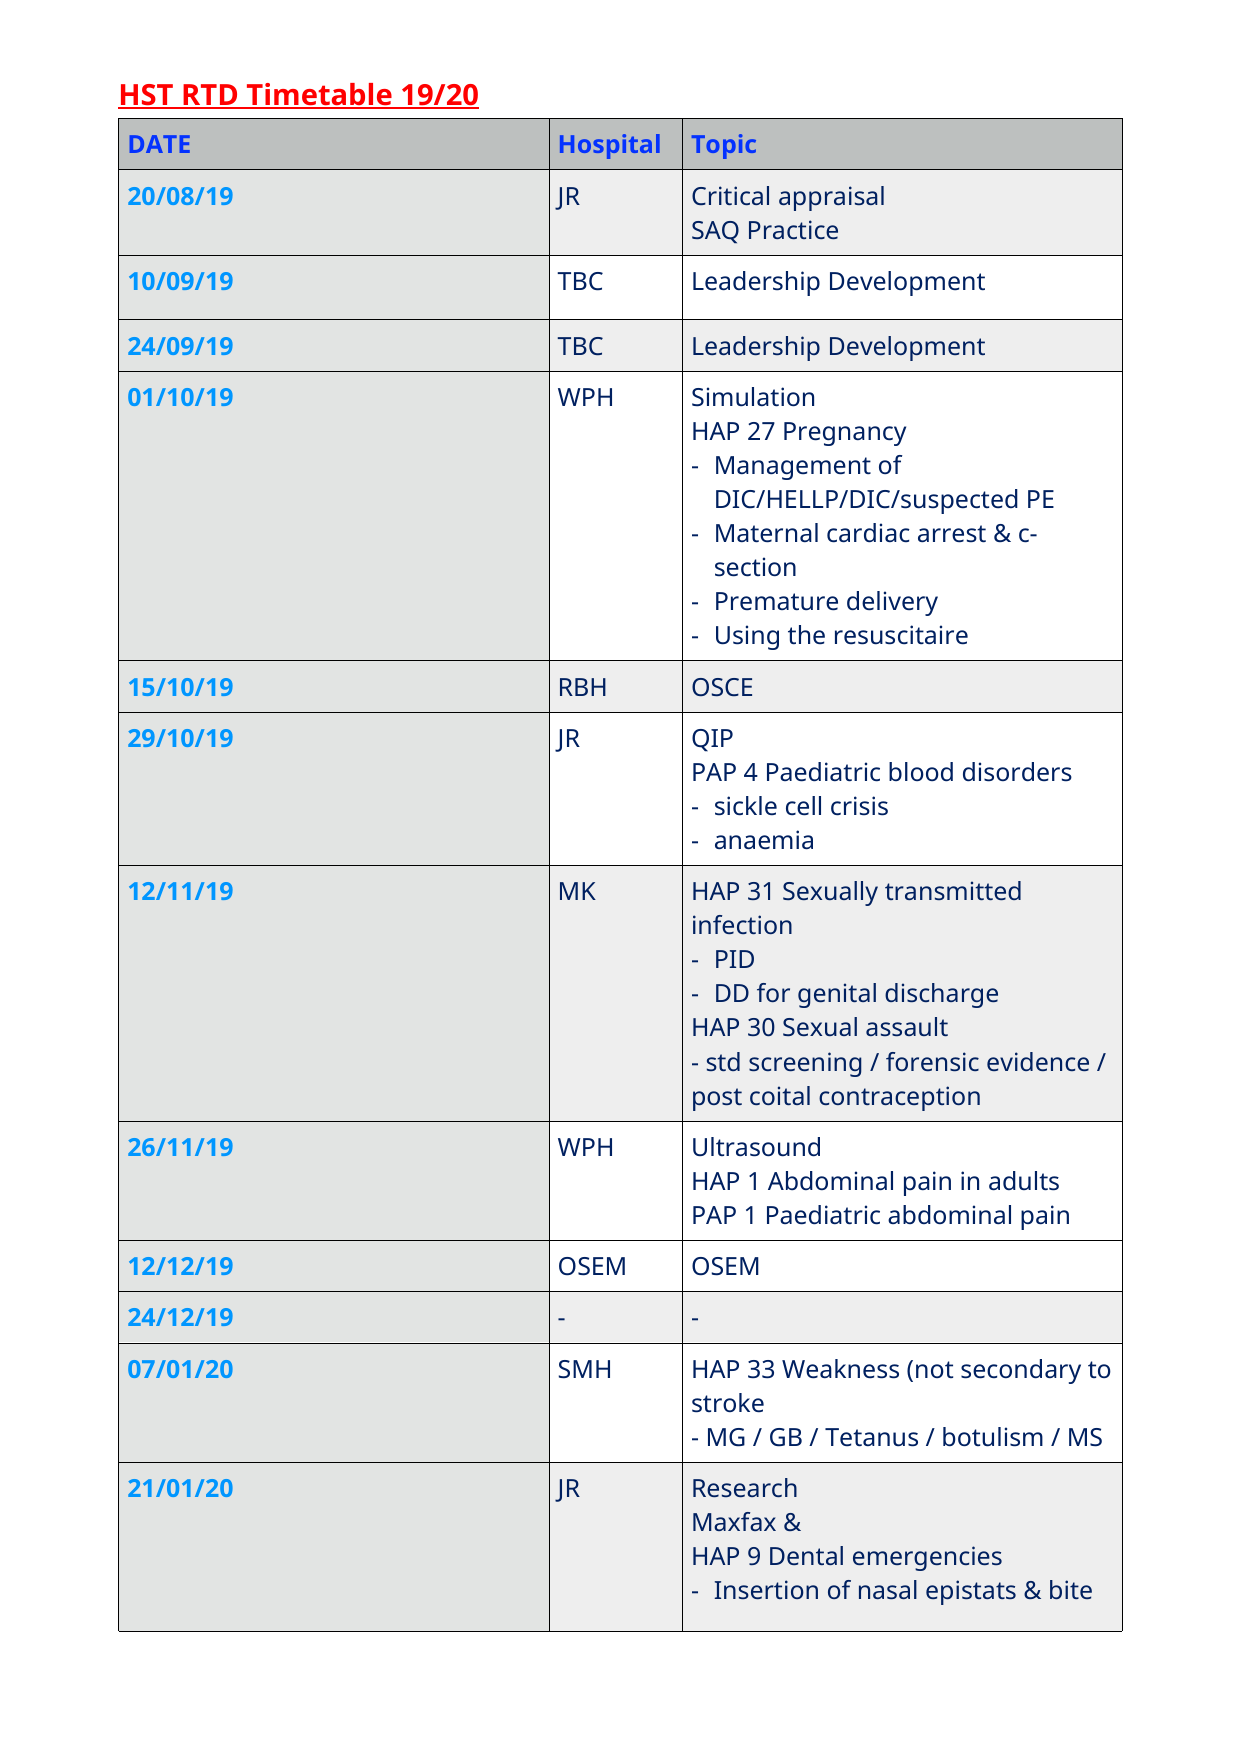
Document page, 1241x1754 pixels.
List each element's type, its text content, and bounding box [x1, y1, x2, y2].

table_cell 12/11/19 [119, 866, 549, 1121]
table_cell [683, 1463, 1122, 1631]
table_cell WPH [550, 372, 682, 660]
table_cell 21/01/20 [119, 1463, 549, 1631]
table_cell 24/09/19 [119, 320, 549, 371]
table_header Hospital [550, 119, 682, 169]
table_cell JR [550, 1463, 682, 1631]
table_cell HAP 31 Sexually transmitted infection PID DD for genital discharge HAP 30 Sexual assault - std screening / forensic evidence / post coital contraception [683, 866, 1122, 1121]
table_cell 24/12/19 [119, 1292, 549, 1342]
table_cell MK [550, 866, 682, 1121]
table_cell - [683, 1292, 1122, 1342]
table_cell Leadership Development [683, 320, 1122, 371]
table_cell TBC [550, 320, 682, 371]
table_cell JR [550, 170, 682, 255]
table_cell 12/12/19 [119, 1241, 549, 1291]
table_cell 15/10/19 [119, 661, 549, 712]
table_cell RBH [550, 661, 682, 712]
table_header Topic [683, 119, 1122, 169]
table_cell OSEM [550, 1241, 682, 1291]
table_cell SMH [550, 1344, 682, 1462]
table_cell TBC [550, 256, 682, 319]
table_cell Critical appraisal SAQ Practice [683, 170, 1122, 255]
table_cell OSEM [683, 1241, 1122, 1291]
table_header DATE [119, 119, 549, 169]
table_cell JR [550, 713, 682, 865]
table_cell OSCE [683, 661, 1122, 712]
table_cell Leadership Development [683, 256, 1122, 319]
table_cell QIP PAP 4 Paediatric blood disorders sickle cell crisis anaemia [683, 713, 1122, 865]
table_cell 26/11/19 [119, 1122, 549, 1240]
table_cell 20/08/19 [119, 170, 549, 255]
table_cell 07/01/20 [119, 1344, 549, 1462]
table_cell 01/10/19 [119, 372, 549, 660]
table_cell Ultrasound HAP 1 Abdominal pain in adults PAP 1 Paediatric abdominal pain [683, 1122, 1122, 1240]
table_cell - [550, 1292, 682, 1342]
table_cell WPH [550, 1122, 682, 1240]
table_cell 29/10/19 [119, 713, 549, 865]
table_cell 10/09/19 [119, 256, 549, 319]
table_cell HAP 33 Weakness (not secondary to stroke - MG / GB / Tetanus / botulism / MS [683, 1344, 1122, 1462]
table_cell Simulation HAP 27 Pregnancy Management of DIC/HELLP/DIC/suspected PE Maternal cardiac arrest & c-section Premature delivery Using the resuscitaire [683, 372, 1122, 660]
